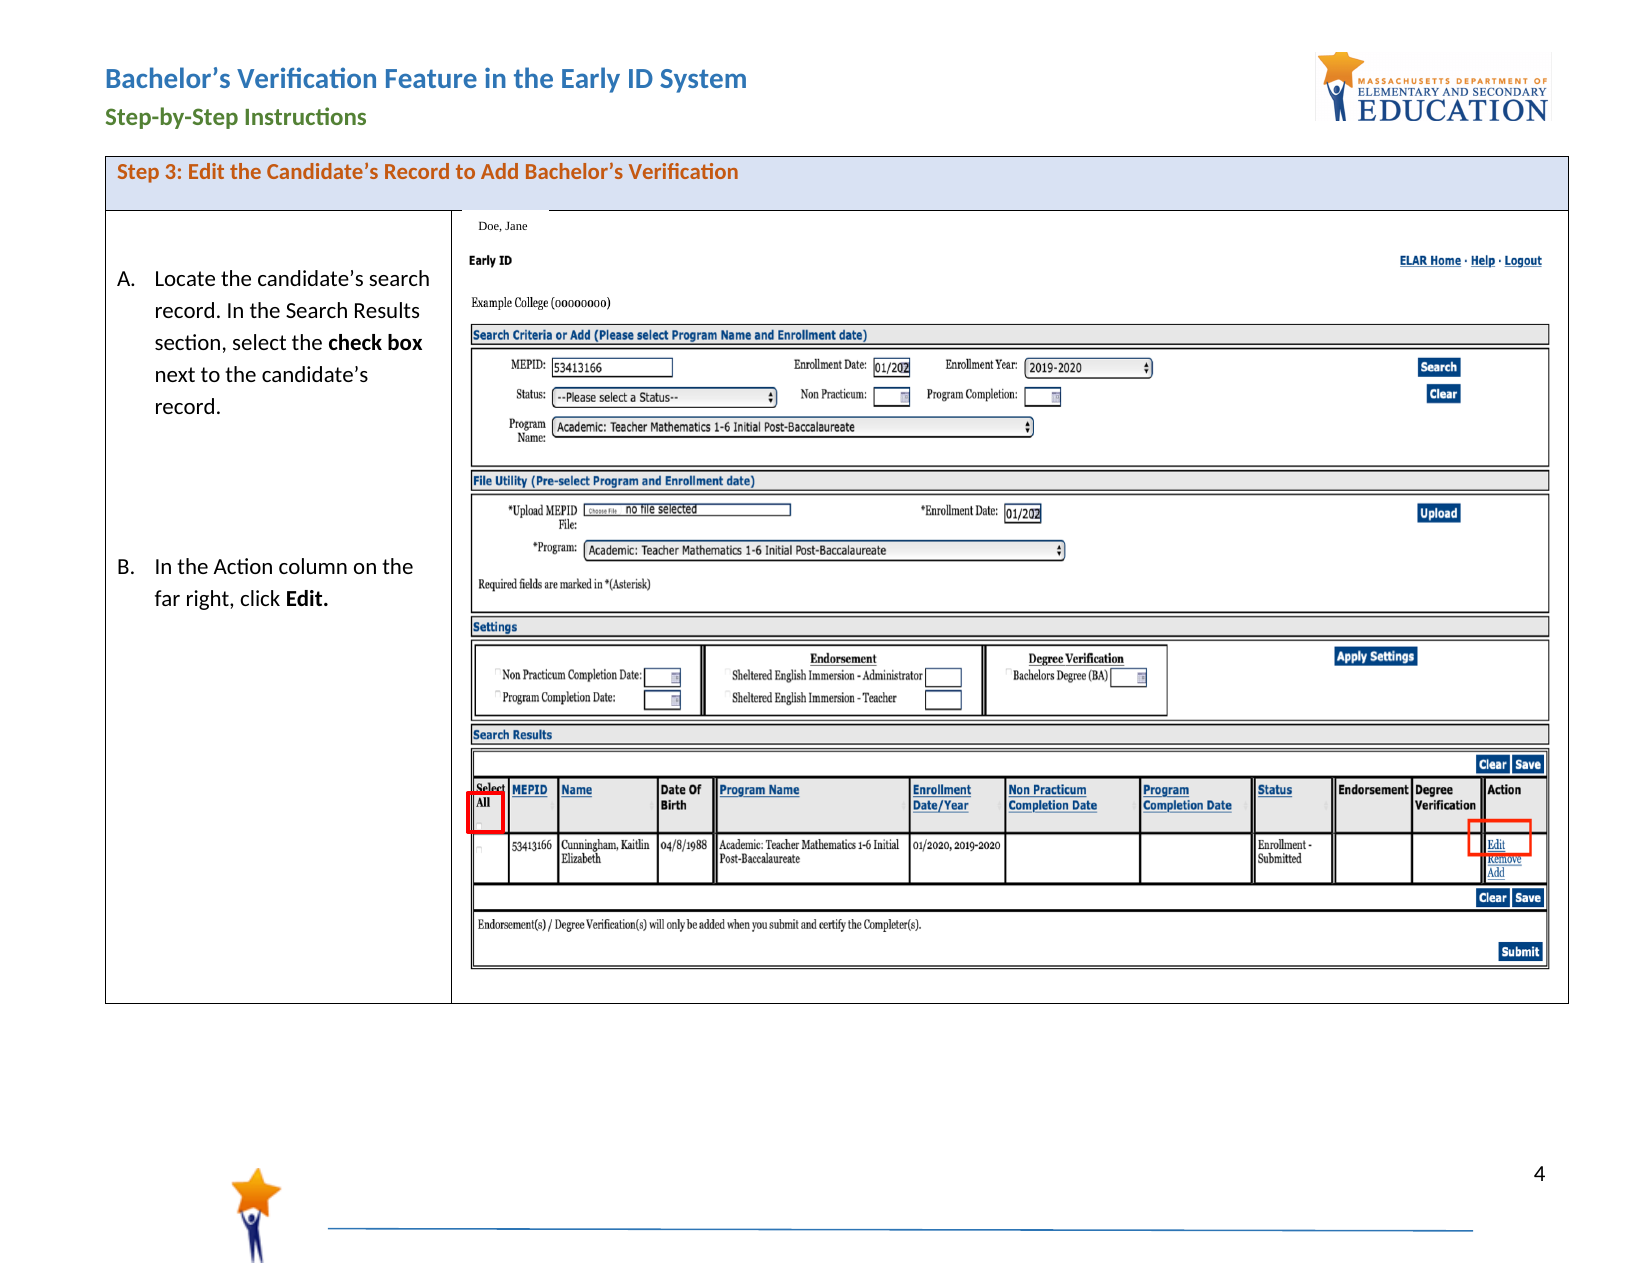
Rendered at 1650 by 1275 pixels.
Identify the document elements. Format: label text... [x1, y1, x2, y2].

picture [463, 249, 1558, 978]
table_cell Locate the candidate’s search record. In the Search Results section, select the check box next to the candidate’s record. In the Action column on the far right, click Edit. [106, 211, 451, 1002]
picture [231, 1168, 283, 1263]
picture [1272, 52, 1592, 121]
table_header Step 3: Edit the Candidate’s Record to Add Bachelor’s Verification [106, 157, 1568, 210]
table_cell [452, 211, 1568, 1002]
